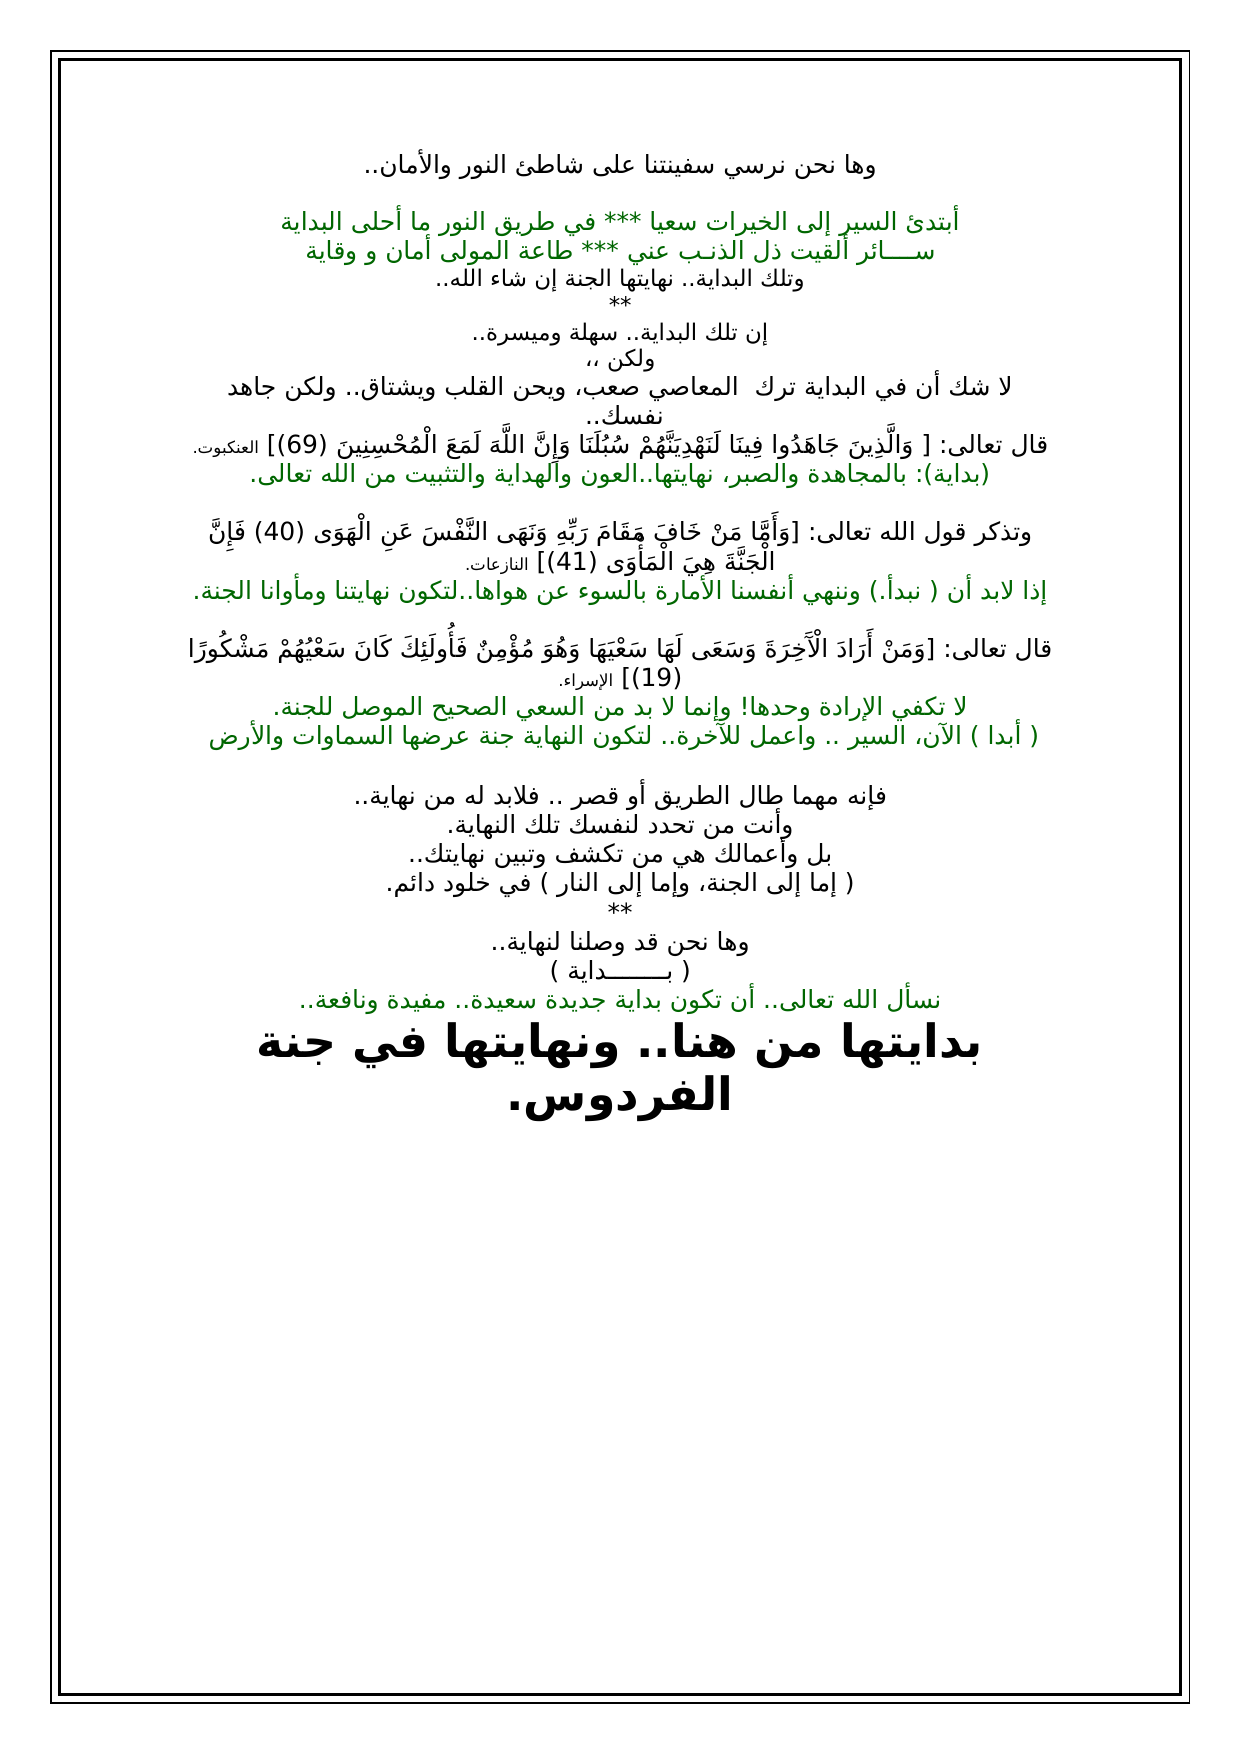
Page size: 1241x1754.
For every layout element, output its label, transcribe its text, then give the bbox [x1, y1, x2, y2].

text بل وأعمالك هي من تكشف وتبين نهايتك.. [187, 839, 1053, 868]
text لا تكفي الإرادة وحدها! وإنما لا بد من السعي الصحيح الموصل للجنة. [187, 692, 1053, 721]
text إن تلك البداية.. سهلة وميسرة.. [187, 319, 1053, 346]
text ( إما إلى الجنة، وإما إلى النار ) في خلود دائم. [187, 868, 1053, 898]
text ** [187, 898, 1053, 927]
text وتذكر قول الله تعالى: [وَأَمَّا مَنْ خَافَ مَقَامَ رَبِّهِ وَنَهَى النَّفْسَ عَنِ الْهَوَى (40) فَإِنَّ الْجَنَّةَ هِيَ الْمَأْوَى (41)] النازعات. [187, 518, 1053, 576]
text نسأل الله تعالى.. أن تكون بداية جديدة سعيدة.. مفيدة ونافعة.. [187, 985, 1053, 1014]
text أبتدئ السير إلى الخيرات سعيا *** في طريق النور ما أحلى البداية [187, 207, 1053, 236]
text وها نحن نرسي سفينتنا على شاطئ النور والأمان.. [187, 150, 1053, 179]
text ولكن ،، [187, 346, 1053, 372]
text ( أبدا ) الآن، السير .. واعمل للآخرة.. لتكون النهاية جنة عرضها السماوات والأرض [187, 721, 1053, 751]
text وأنت من تحدد لنفسك تلك النهاية. [187, 810, 1053, 839]
text قال تعالى: [ وَالَّذِينَ جَاهَدُوا فِينَا لَنَهْدِيَنَّهُمْ سُبُلَنَا وَإِنَّ اللَّهَ لَمَعَ الْمُحْسِنِينَ (69)] العنكبوت. [187, 431, 1053, 460]
text وتلك البداية.. نهايتها الجنة إن شاء الله.. [187, 266, 1053, 292]
text ** [187, 292, 1053, 319]
text قال تعالى: [وَمَنْ أَرَادَ الْآَخِرَةَ وَسَعَى لَهَا سَعْيَهَا وَهُوَ مُؤْمِنٌ فَأُولَئِكَ كَانَ سَعْيُهُمْ مَشْكُورًا (19)] الإسراء. [187, 634, 1053, 692]
text إذا لابد أن ( نبدأ.) وننهي أنفسنا الأمارة بالسوء عن هواها..لتكون نهايتنا ومأوانا الجنة. [187, 576, 1053, 605]
text لا شك أن في البداية ترك المعاصي صعب، ويحن القلب ويشتاق.. ولكن جاهد نفسك.. [187, 372, 1053, 431]
text بدايتها من هنا.. ونهايتها في جنة الفردوس. [187, 1014, 1053, 1121]
text ( بــــــــداية ) [187, 956, 1053, 985]
text (بداية): بالمجاهدة والصبر، نهايتها..العون والهداية والتثبيت من الله تعالى. [187, 460, 1053, 489]
text وها نحن قد وصلنا لنهاية.. [187, 927, 1053, 956]
text فإنه مهما طال الطريق أو قصر .. فلابد له من نهاية.. [187, 781, 1053, 810]
text ســــائر ألقيت ذل الذنـب عني *** طاعة المولى أمان و وقاية [187, 236, 1053, 266]
